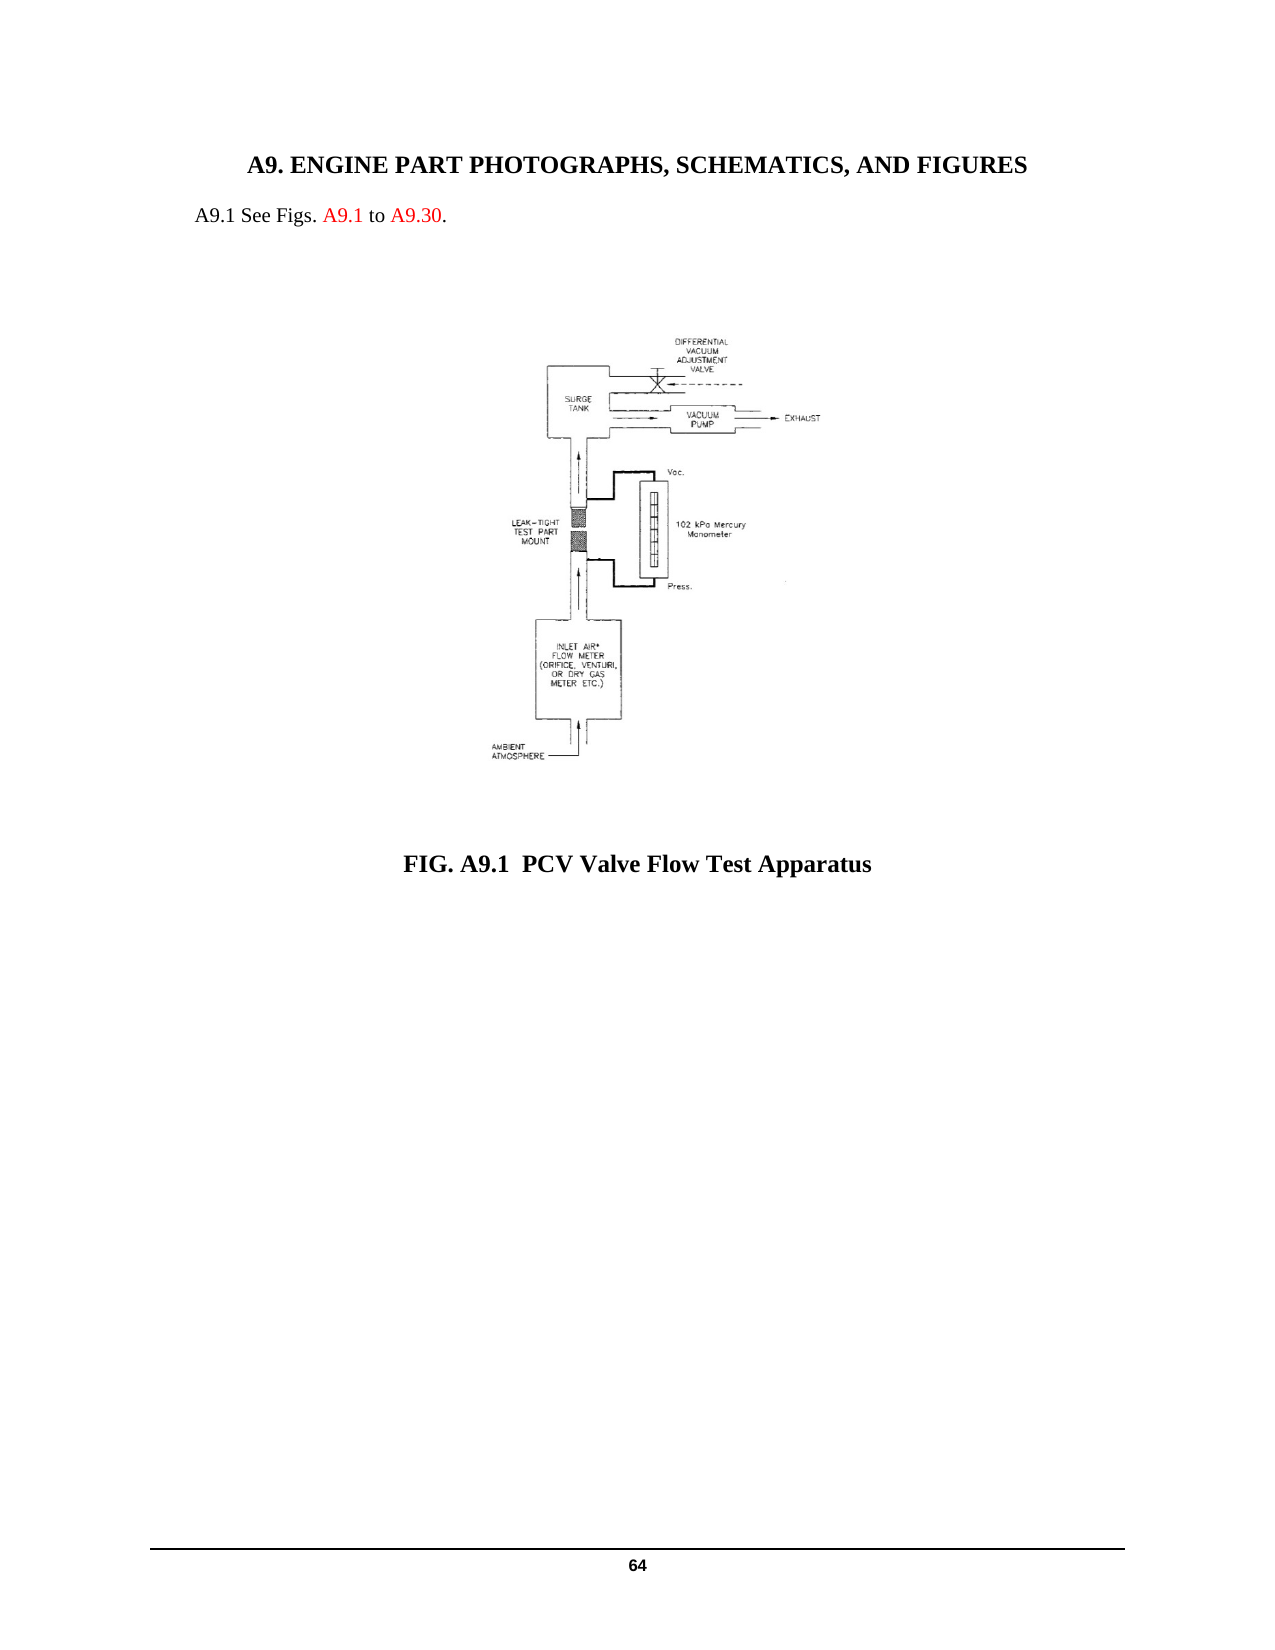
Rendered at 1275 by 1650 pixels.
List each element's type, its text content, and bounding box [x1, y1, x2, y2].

text A9.1 See Figs. A9.1 to A9.30. [150, 203, 1125, 227]
text FIG. A9.1 PCV Valve Flow Test Apparatus [150, 849, 1125, 877]
picture [219, 335, 1094, 763]
text A9. ENGINE PART PHOTOGRAPHS, SCHEMATICS, AND FIGURES [150, 150, 1125, 179]
